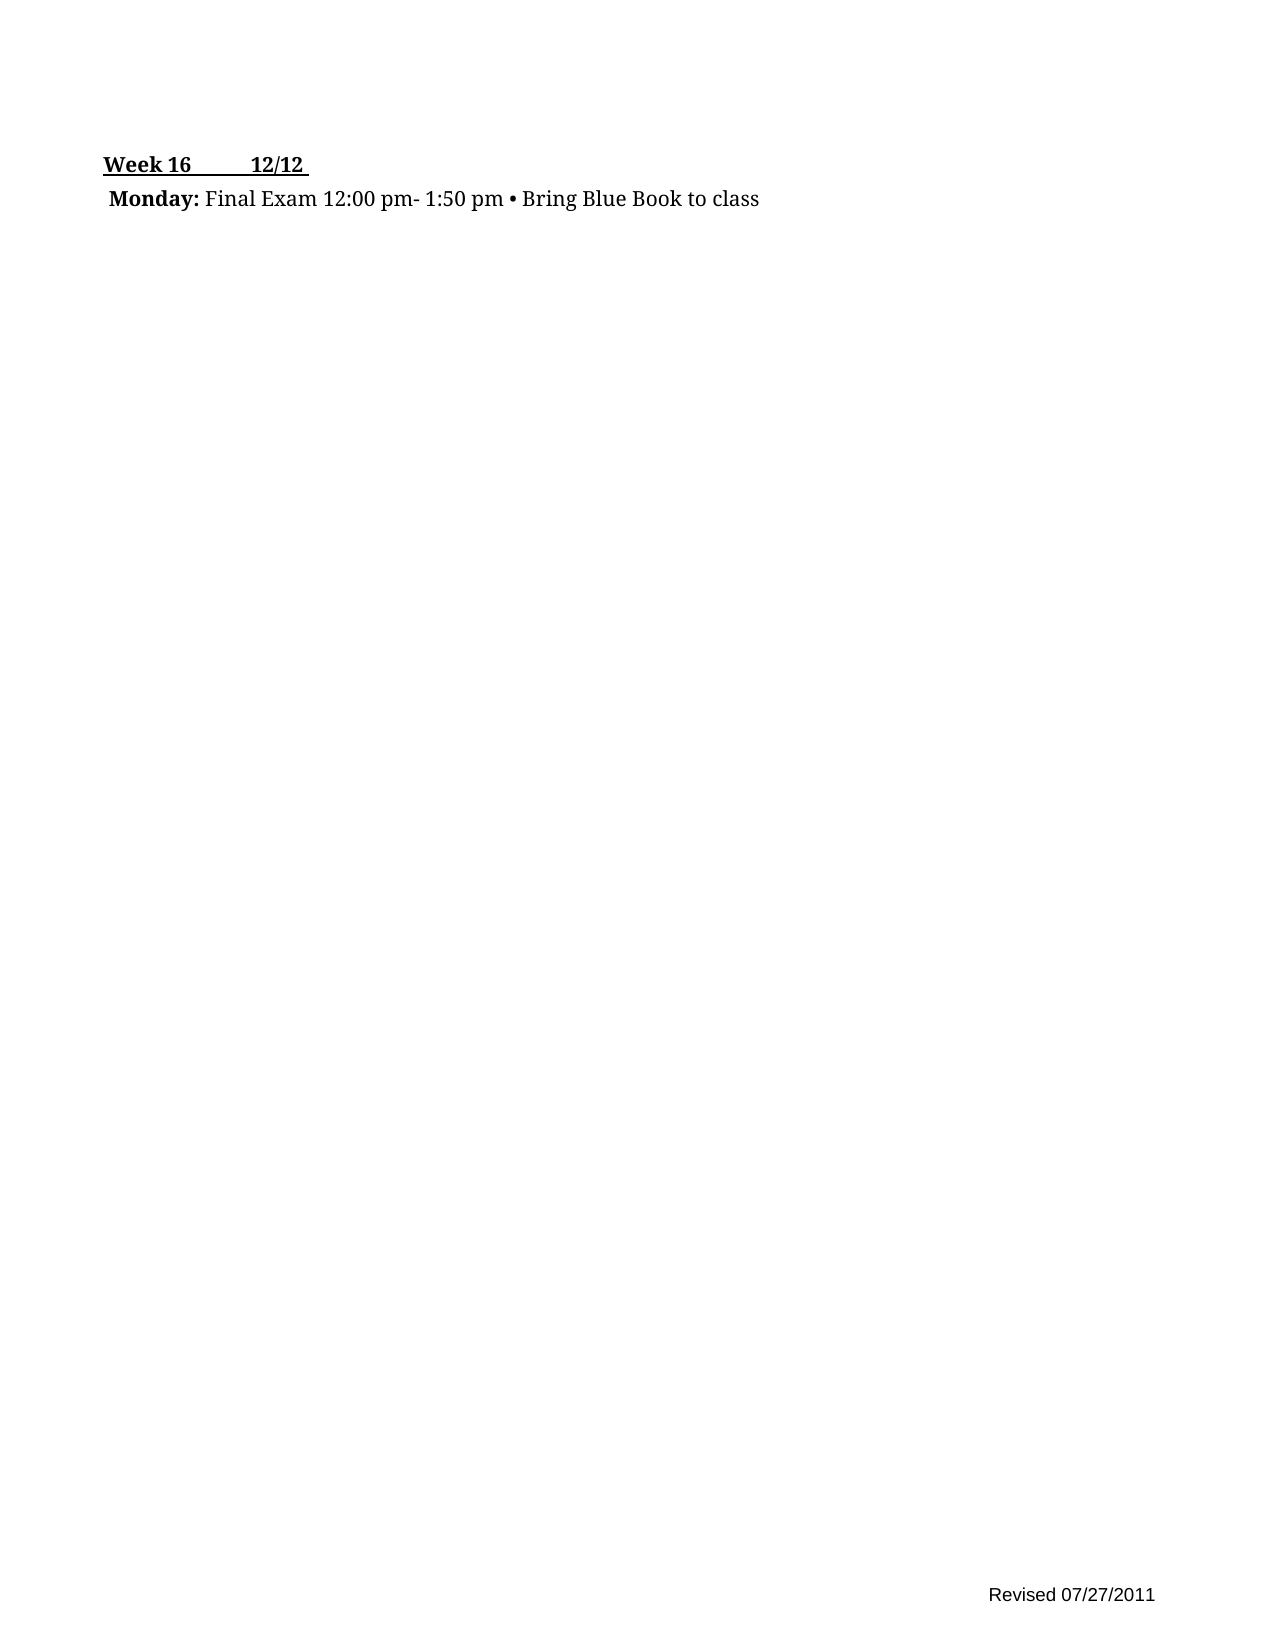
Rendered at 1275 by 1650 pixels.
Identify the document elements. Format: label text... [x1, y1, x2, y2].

text Week 16 12/12 [103, 150, 1155, 178]
text Monday: Final Exam 12:00 pm- 1:50 pm • Bring Blue Book to class [103, 184, 1155, 212]
